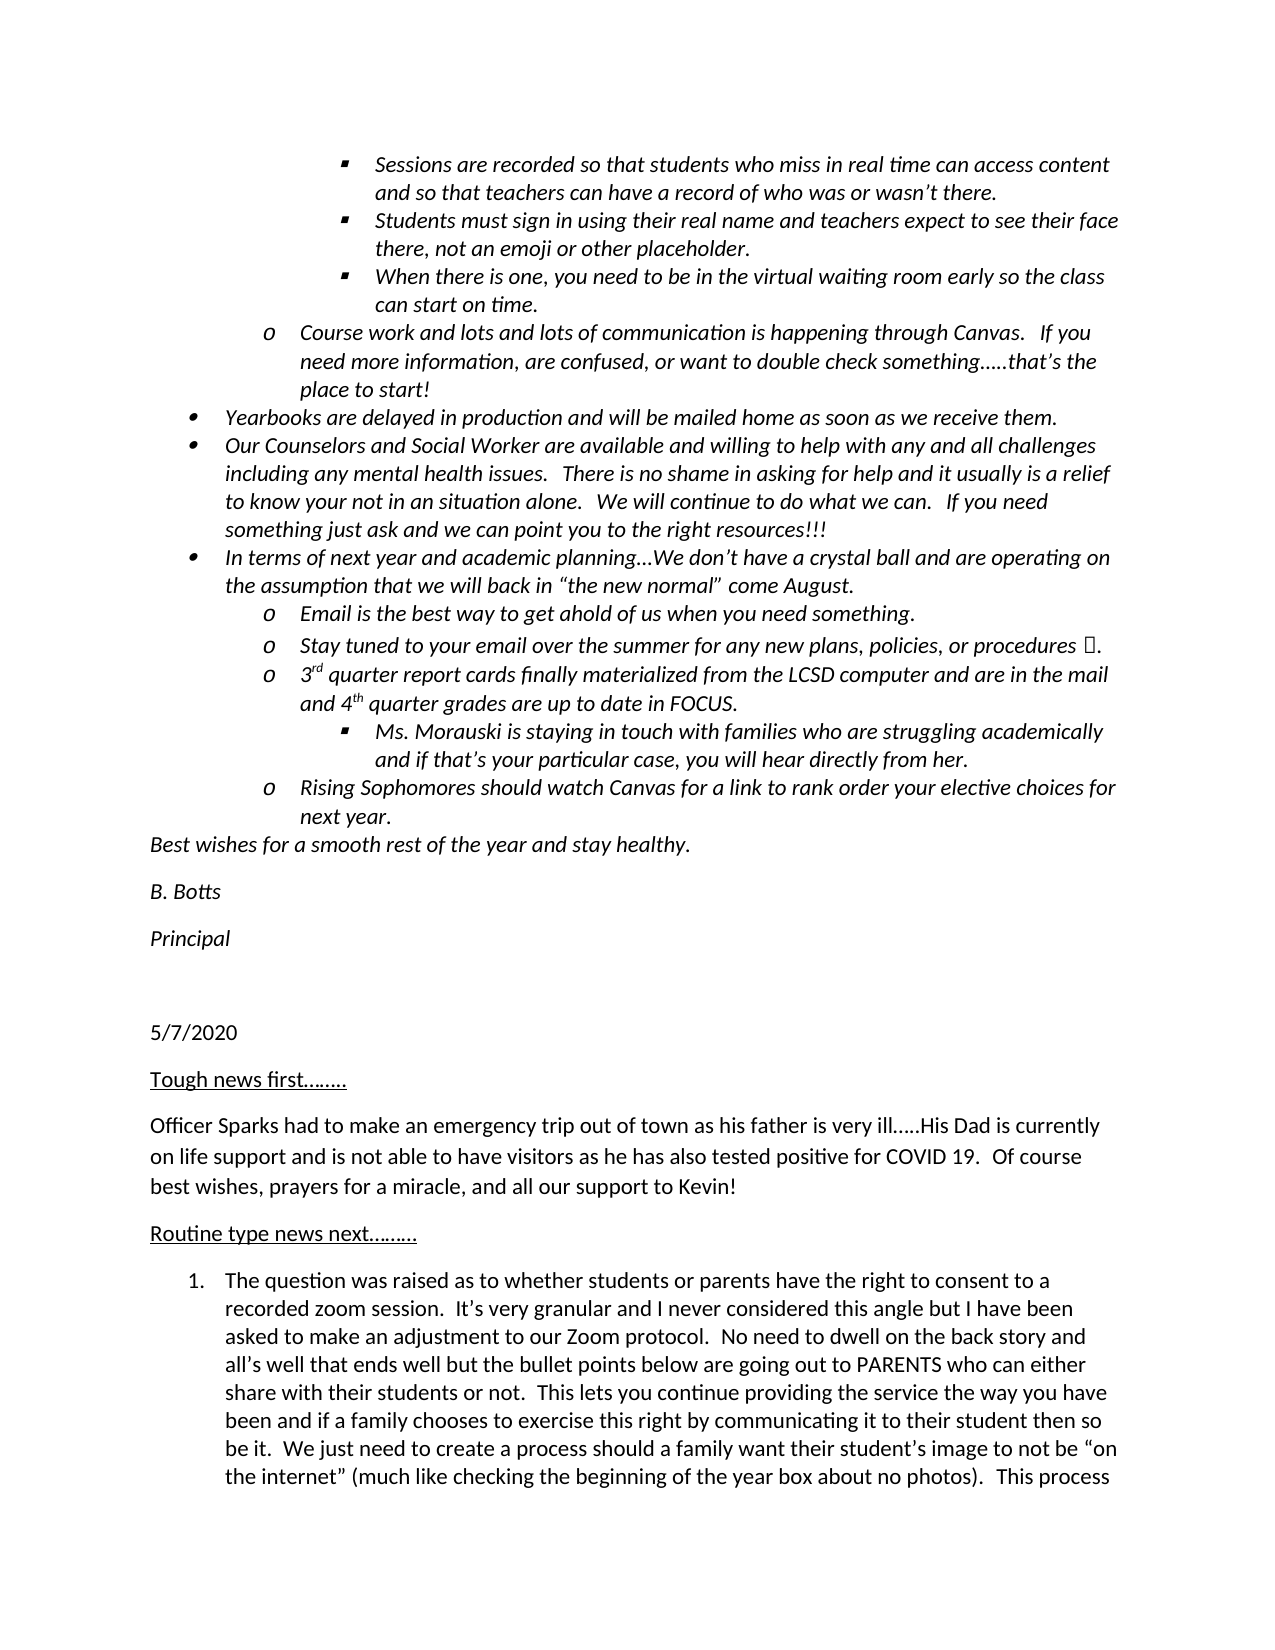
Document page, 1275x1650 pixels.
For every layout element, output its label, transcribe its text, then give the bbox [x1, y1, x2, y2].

list Students must sign in using their real name and teachers expect to see their face there, not an emoji or other placeholder. [337, 206, 1125, 262]
list 3rd quarter report cards finally materialized from the LCSD computer and are in the mail and 4th quarter grades are up to date in FOCUS. [262, 660, 1125, 717]
list Course work and lots and lots of communication is happening through Canvas. If you need more information, are confused, or want to double check something…..that’s the place to start! [262, 318, 1125, 403]
list Rising Sophomores should watch Canvas for a link to rank order your elective choices for next year. [262, 773, 1125, 830]
text 5/7/2020 [150, 1018, 1125, 1046]
text B. Botts [150, 877, 1125, 905]
list Yearbooks are delayed in production and will be mailed home as soon as we receive them. [187, 403, 1125, 431]
text Best wishes for a smooth rest of the year and stay healthy. [150, 830, 1125, 858]
list Email is the best way to get ahold of us when you need something. [262, 599, 1125, 629]
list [187, 1266, 1125, 1490]
list In terms of next year and academic planning…We don’t have a crystal ball and are operating on the assumption that we will back in “the new normal” come August. [187, 543, 1125, 599]
list Sessions are recorded so that students who miss in real time can access content and so that teachers can have a record of who was or wasn’t there. [337, 150, 1125, 206]
list When there is one, you need to be in the virtual waiting room early so the class can start on time. [337, 262, 1125, 318]
text Tough news first…….. [150, 1065, 1125, 1093]
text Officer Sparks had to make an emergency trip out of town as his father is very ill…..His Dad is currently on life support and is not able to have visitors as he has also tested positive for COVID 19. Of course best wishes, prayers for a miracle, and all our support to Kevin! [150, 1112, 1125, 1200]
list Our Counselors and Social Worker are available and willing to help with any and all challenges including any mental health issues. There is no shame in asking for help and it usually is a relief to know your not in an situation alone. We will continue to do what we can. If you need something just ask and we can point you to the right resources!!! [187, 431, 1125, 543]
text Principal [150, 924, 1125, 952]
list Stay tuned to your email over the summer for any new plans, policies, or procedures . [262, 629, 1125, 660]
text Routine type news next……… [150, 1219, 1125, 1247]
list Ms. Morauski is staying in touch with families who are struggling academically and if that’s your particular case, you will hear directly from her. [337, 717, 1125, 773]
